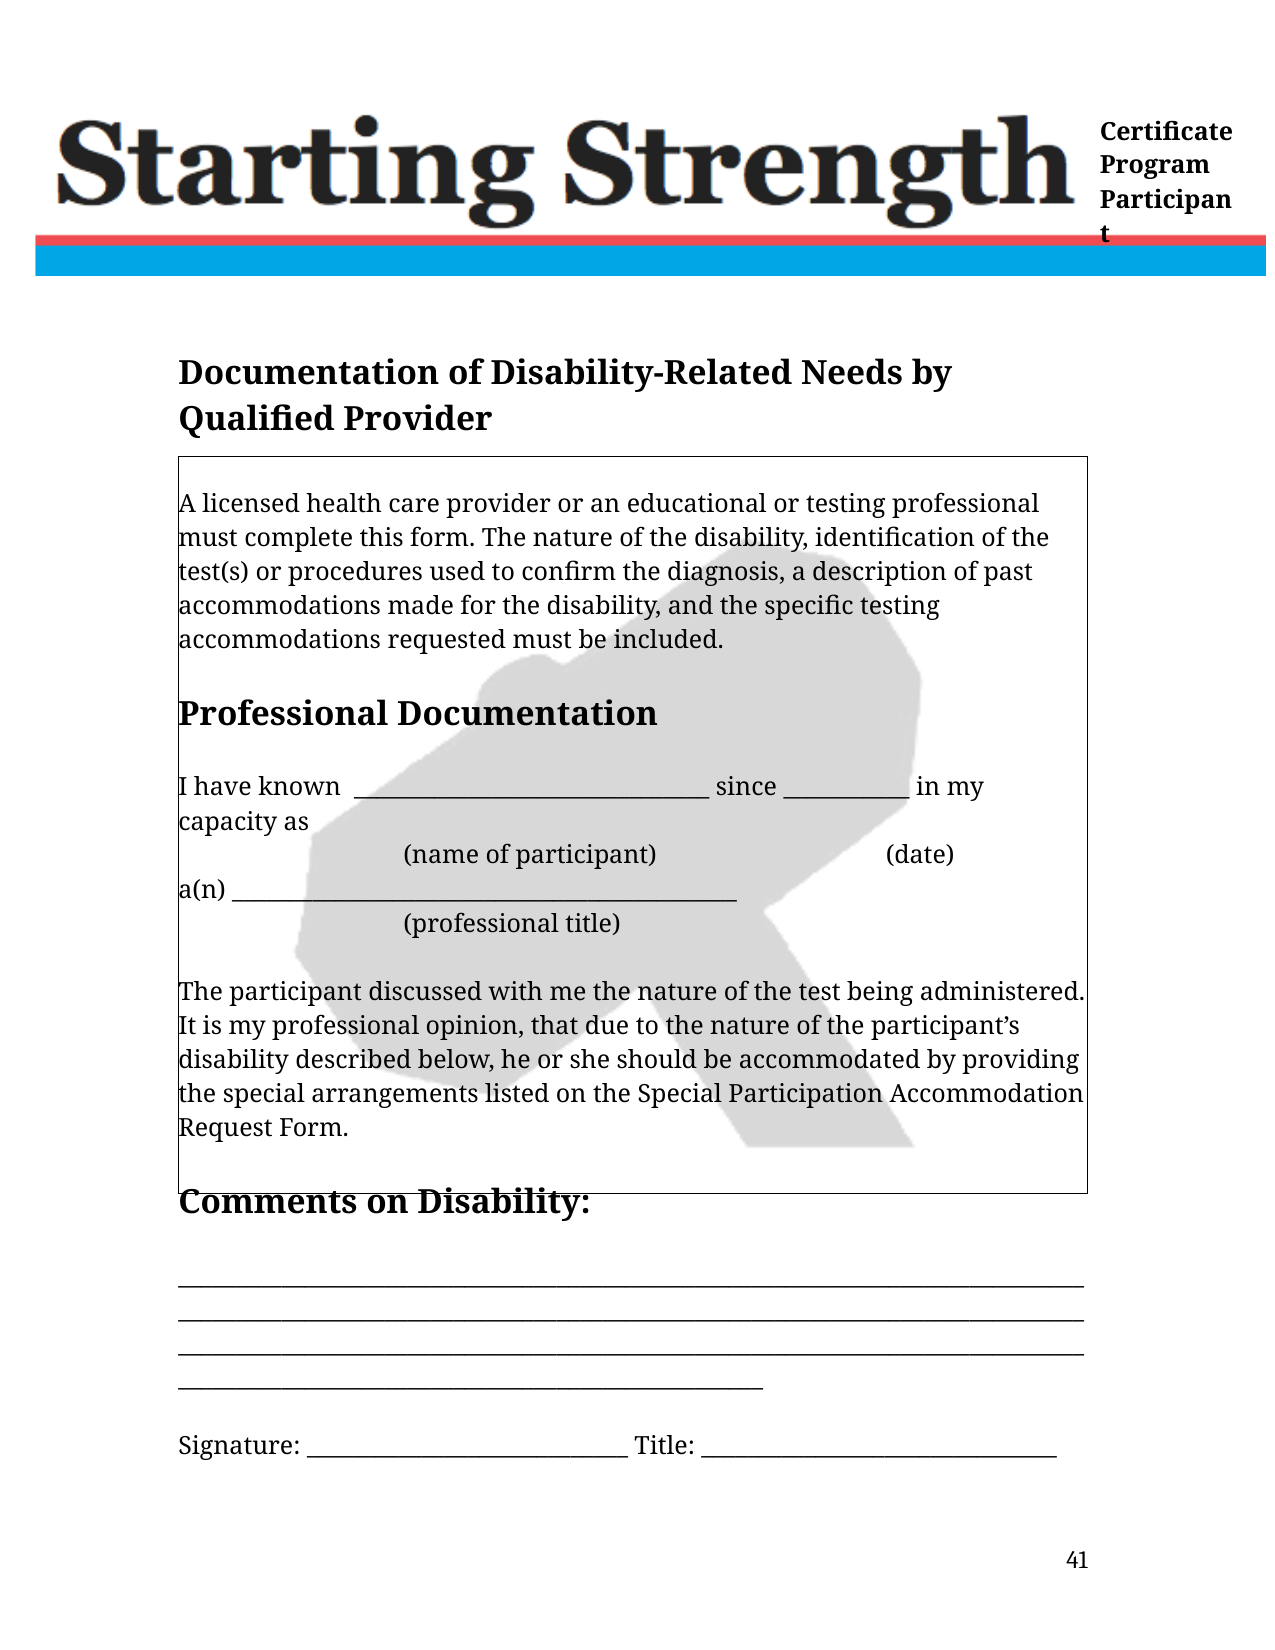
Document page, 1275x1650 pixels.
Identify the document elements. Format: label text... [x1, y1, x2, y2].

text Signature: ____________________________ Title: _______________________________ [178, 1428, 1087, 1462]
text I have known _______________________________ since ___________ in my capacity as [178, 769, 1087, 837]
text (name of participant) (date) [178, 837, 1087, 871]
text A licensed health care provider or an educational or testing professional must complete this form. The nature of the disability, identification of the test(s) or procedures used to confirm the diagnosis, a description of past accommodations made for the disability, and the specific testing accommodations requested must be included. [178, 485, 1087, 656]
text Documentation of Disability-Related Needs by Qualified Provider [178, 349, 1087, 440]
text (professional title) [178, 905, 1087, 939]
text ________________________________________________________________________________________________________________________________________________________________________________________________________________________________________________________________________________________________ [178, 1257, 1087, 1393]
picture [34, 105, 1266, 276]
text a(n) ____________________________________________ [178, 871, 1087, 905]
text Comments on Disability: [178, 1178, 1087, 1223]
text The participant discussed with me the nature of the test being administered. It is my professional opinion, that due to the nature of the participant’s disability described below, he or she should be accommodated by providing the special arrangements listed on the Special Participation Accommodation Request Form. [178, 973, 1087, 1144]
text Professional Documentation [178, 689, 1087, 735]
